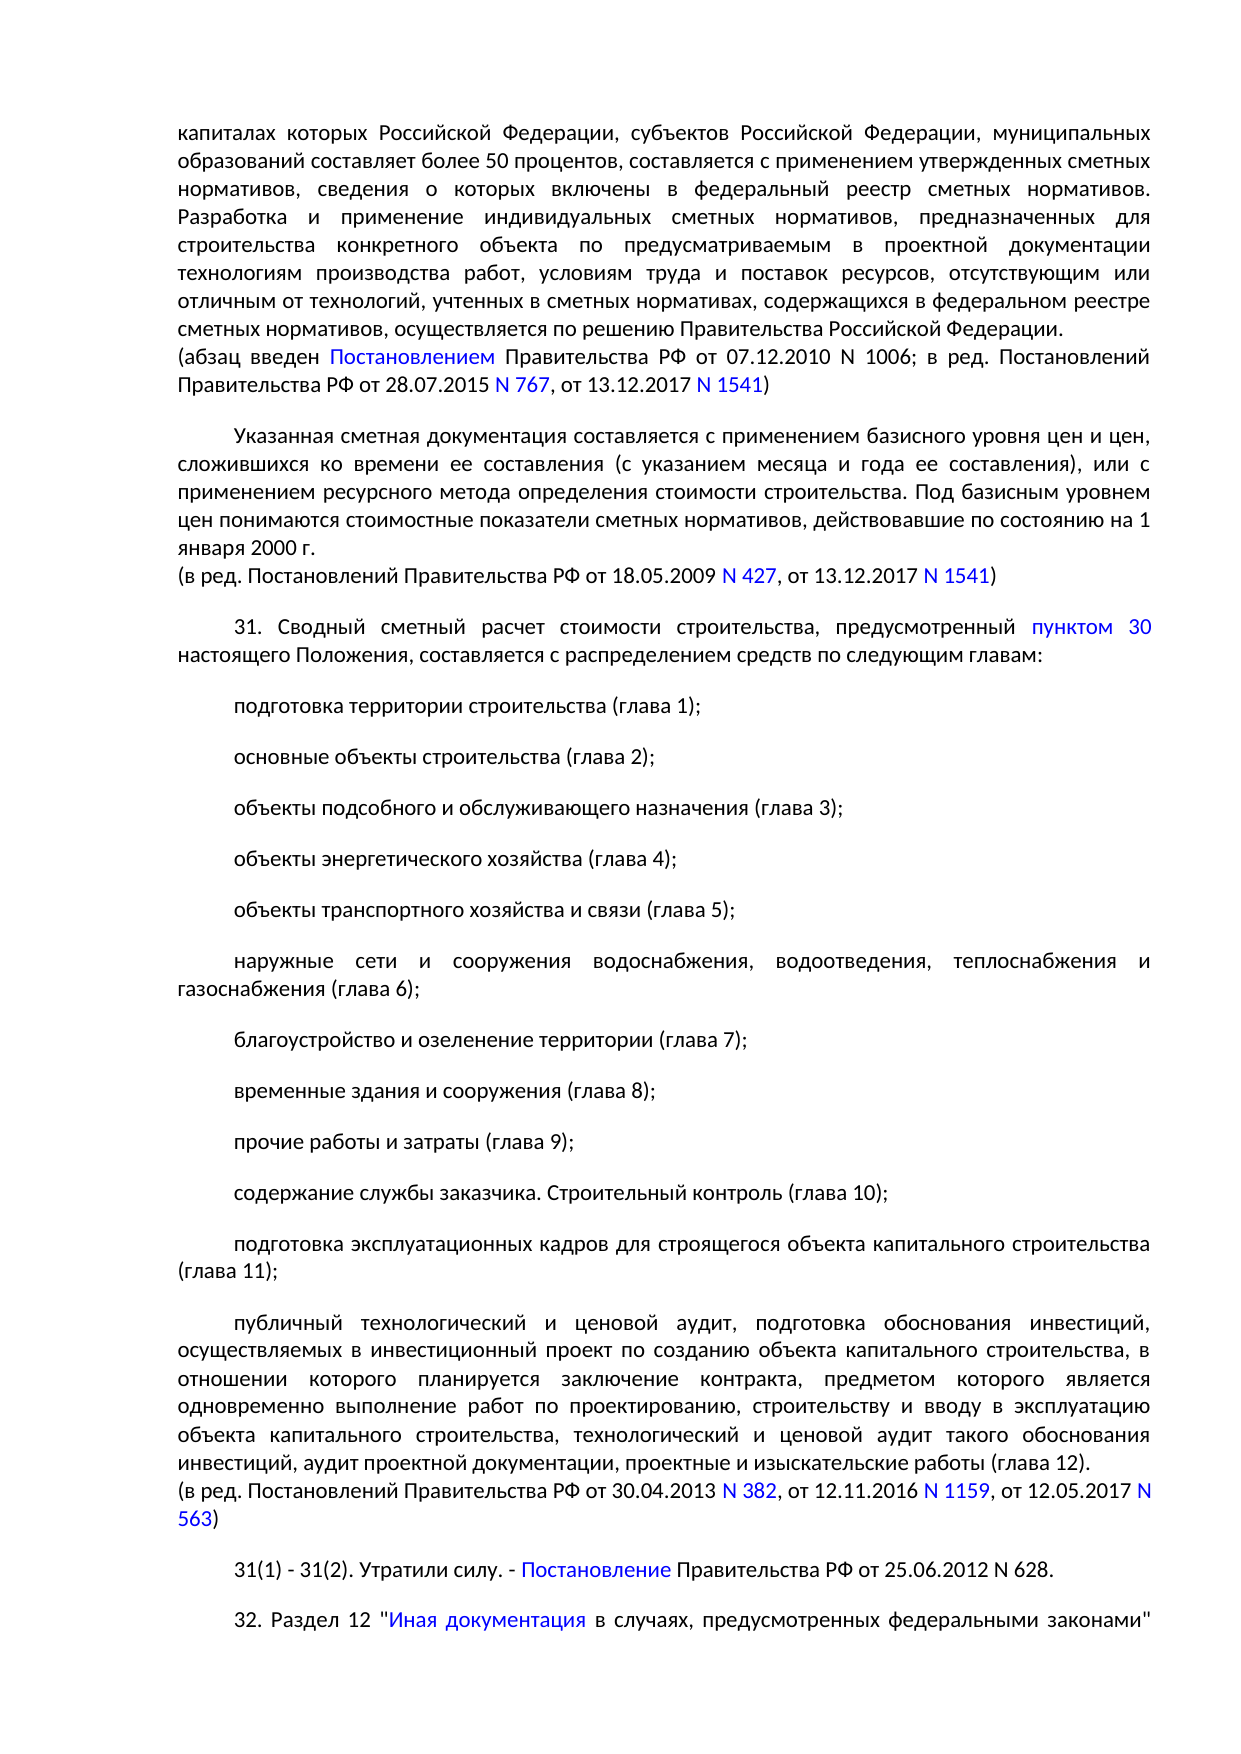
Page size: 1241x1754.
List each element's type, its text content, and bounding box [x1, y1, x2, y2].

text 31(1) - 31(2). Утратили силу. - Постановление Правительства РФ от 25.06.2012 N 628. [177, 1555, 1152, 1583]
text (абзац введен Постановлением Правительства РФ от 07.12.2010 N 1006; в ред. Постановлений Правительства РФ от 28.07.2015 N 767, от 13.12.2017 N 1541) [177, 342, 1152, 398]
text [177, 1606, 1152, 1634]
text временные здания и сооружения (глава 8); [177, 1076, 1152, 1104]
text объекты подсобного и обслуживающего назначения (глава 3); [177, 793, 1152, 821]
text (в ред. Постановлений Правительства РФ от 18.05.2009 N 427, от 13.12.2017 N 1541) [177, 561, 1152, 589]
text 31. Сводный сметный расчет стоимости строительства, предусмотренный пунктом 30 настоящего Положения, составляется с распределением средств по следующим главам: [177, 612, 1152, 668]
text публичный технологический и ценовой аудит, подготовка обоснования инвестиций, осуществляемых в инвестиционный проект по созданию объекта капитального строительства, в отношении которого планируется заключение контракта, предметом которого является одновременно выполнение работ по проектированию, строительству и вводу в эксплуатацию объекта капитального строительства, технологический и ценовой аудит такого обоснования инвестиций, аудит проектной документации, проектные и изыскательские работы (глава 12). [177, 1308, 1152, 1476]
text прочие работы и затраты (глава 9); [177, 1127, 1152, 1155]
text объекты транспортного хозяйства и связи (глава 5); [177, 895, 1152, 923]
text подготовка эксплуатационных кадров для строящегося объекта капитального строительства (глава 11); [177, 1229, 1152, 1285]
text (в ред. Постановлений Правительства РФ от 30.04.2013 N 382, от 12.11.2016 N 1159, от 12.05.2017 N 563) [177, 1476, 1152, 1532]
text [177, 118, 1152, 342]
text Указанная сметная документация составляется с применением базисного уровня цен и цен, сложившихся ко времени ее составления (с указанием месяца и года ее составления), или с применением ресурсного метода определения стоимости строительства. Под базисным уровнем цен понимаются стоимостные показатели сметных нормативов, действовавшие по состоянию на 1 января 2000 г. [177, 421, 1152, 561]
text содержание службы заказчика. Строительный контроль (глава 10); [177, 1178, 1152, 1206]
text основные объекты строительства (глава 2); [177, 742, 1152, 770]
text наружные сети и сооружения водоснабжения, водоотведения, теплоснабжения и газоснабжения (глава 6); [177, 946, 1152, 1002]
text подготовка территории строительства (глава 1); [177, 691, 1152, 719]
text благоустройство и озеленение территории (глава 7); [177, 1025, 1152, 1053]
text объекты энергетического хозяйства (глава 4); [177, 844, 1152, 872]
